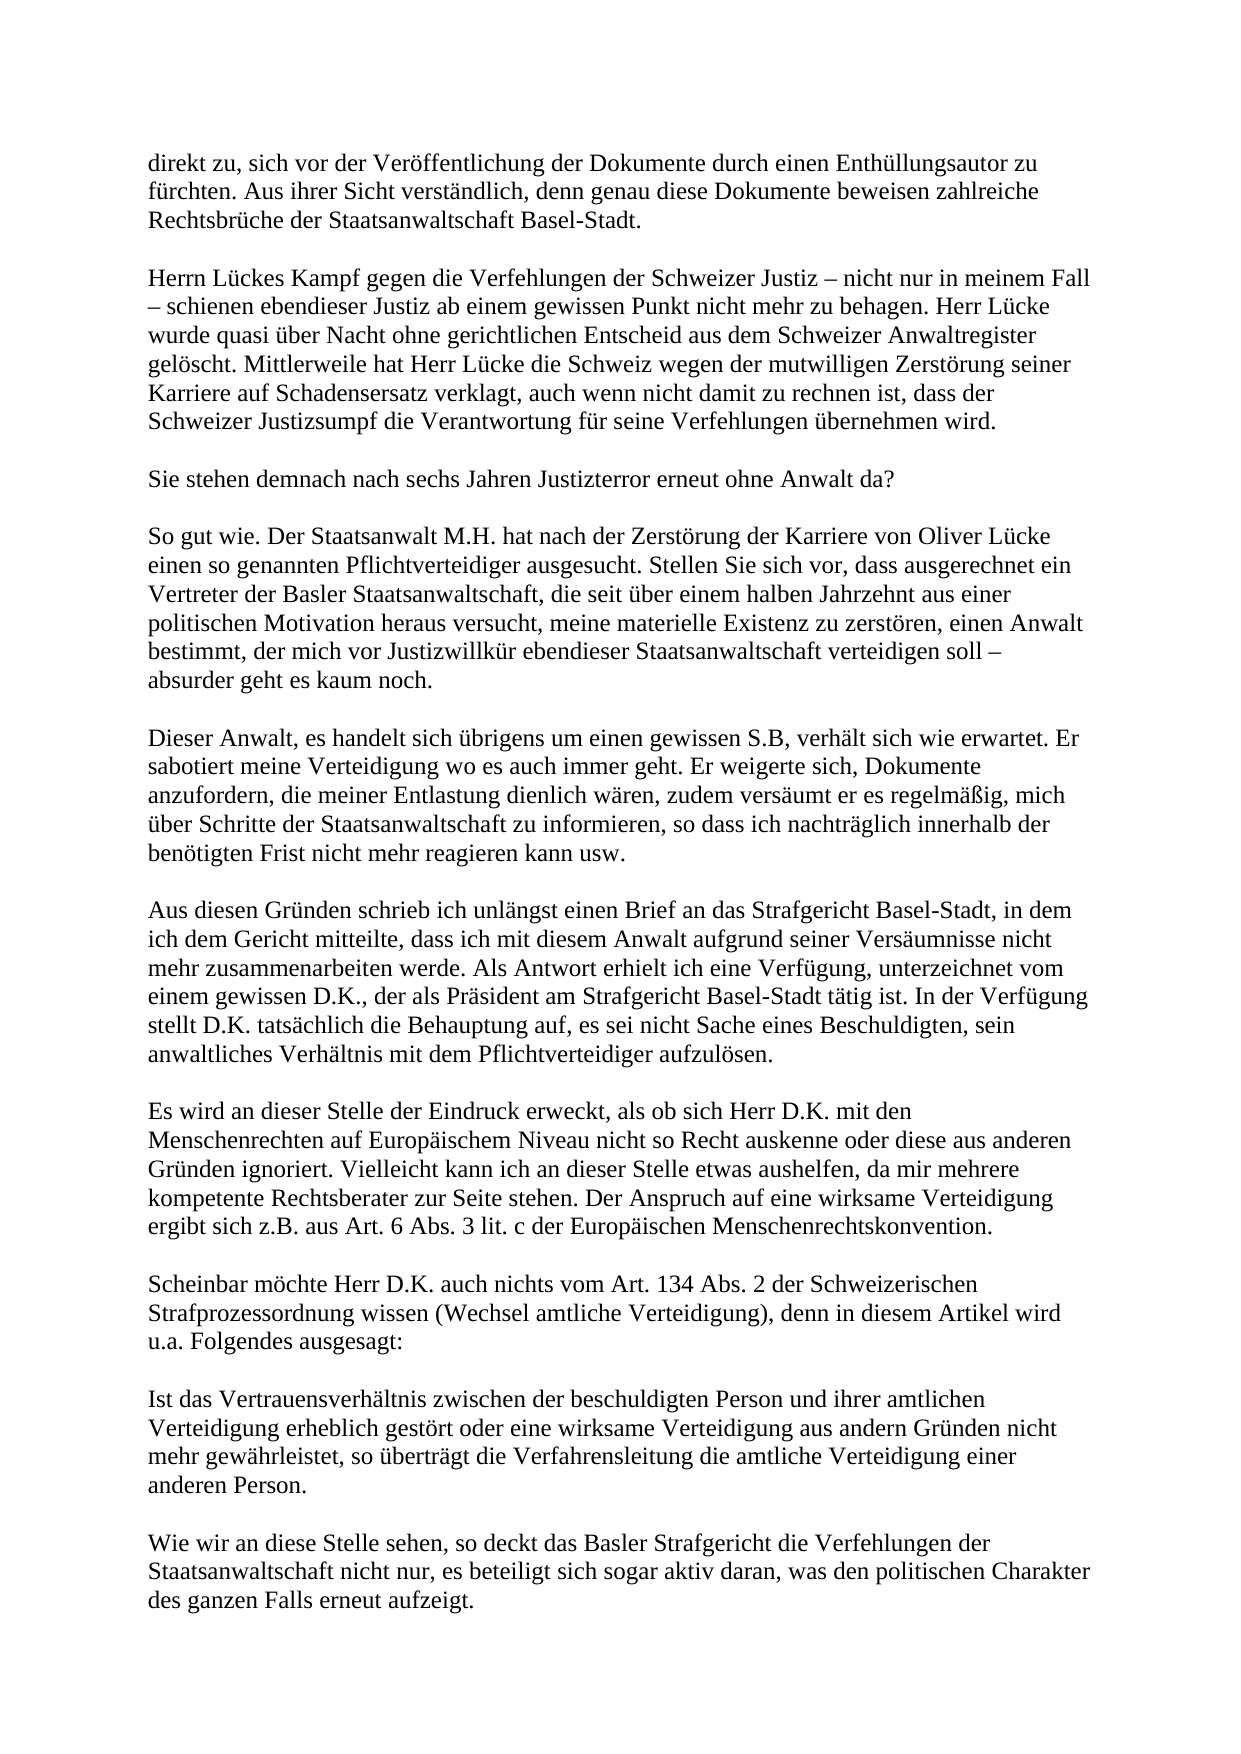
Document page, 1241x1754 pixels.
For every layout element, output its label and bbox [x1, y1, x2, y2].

text [148, 148, 1093, 1614]
